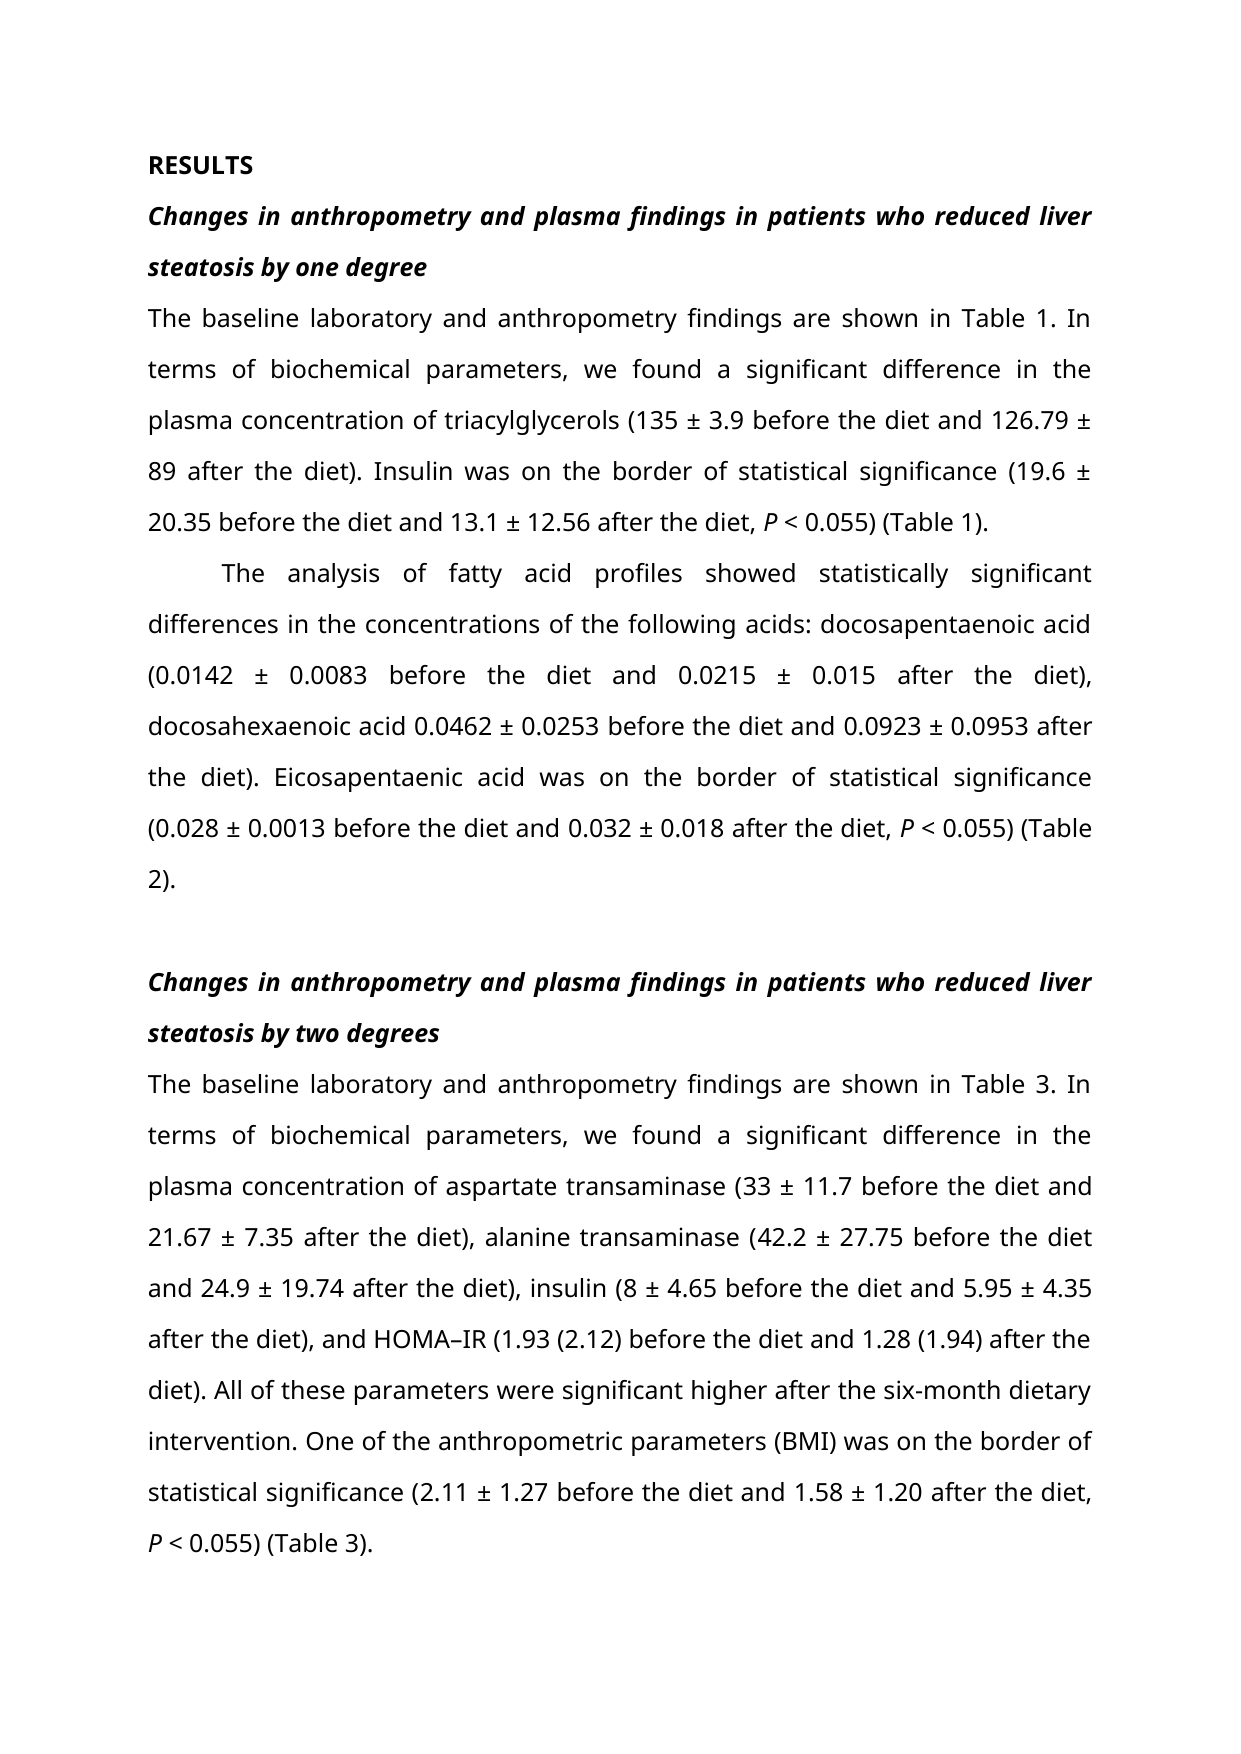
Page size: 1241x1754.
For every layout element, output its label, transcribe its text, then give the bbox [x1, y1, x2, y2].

text The baseline laboratory and anthropometry findings are shown in Table 3. In terms of biochemical parameters, we found a significant difference in the plasma concentration of aspartate transaminase (33 ± 11.7 before the diet and 21.67 ± 7.35 after the diet), alanine transaminase (42.2 ± 27.75 before the diet and 24.9 ± 19.74 after the diet), insulin (8 ± 4.65 before the diet and 5.95 ± 4.35 after the diet), and HOMA–IR (1.93 (2.12) before the diet and 1.28 (1.94) after the diet). All of these parameters were significant higher after the six-month dietary intervention. One of the anthropometric parameters (BMI) was on the border of statistical significance (2.11 ± 1.27 before the diet and 1.58 ± 1.20 after the diet, P < 0.055) (Table 3). [148, 1066, 1093, 1560]
text RESULTS [148, 148, 1093, 182]
text The baseline laboratory and anthropometry findings are shown in Table 1. In terms of biochemical parameters, we found a significant difference in the plasma concentration of triacylglycerols (135 ± 3.9 before the diet and 126.79 ± 89 after the diet). Insulin was on the border of statistical significance (19.6 ± 20.35 before the diet and 13.1 ± 12.56 after the diet, P < 0.055) (Table 1). [148, 301, 1093, 539]
text Changes in anthropometry and plasma findings in patients who reduced liver steatosis by two degrees [148, 964, 1093, 1049]
text Changes in anthropometry and plasma findings in patients who reduced liver steatosis by one degree [148, 199, 1093, 284]
text The analysis of fatty acid profiles showed statistically significant differences in the concentrations of the following acids: docosapentaenoic acid (0.0142 ± 0.0083 before the diet and 0.0215 ± 0.015 after the diet), docosahexaenoic acid 0.0462 ± 0.0253 before the diet and 0.0923 ± 0.0953 after the diet). Eicosapentaenic acid was on the border of statistical significance (0.028 ± 0.0013 before the diet and 0.032 ± 0.018 after the diet, P < 0.055) (Table 2). [148, 556, 1093, 896]
